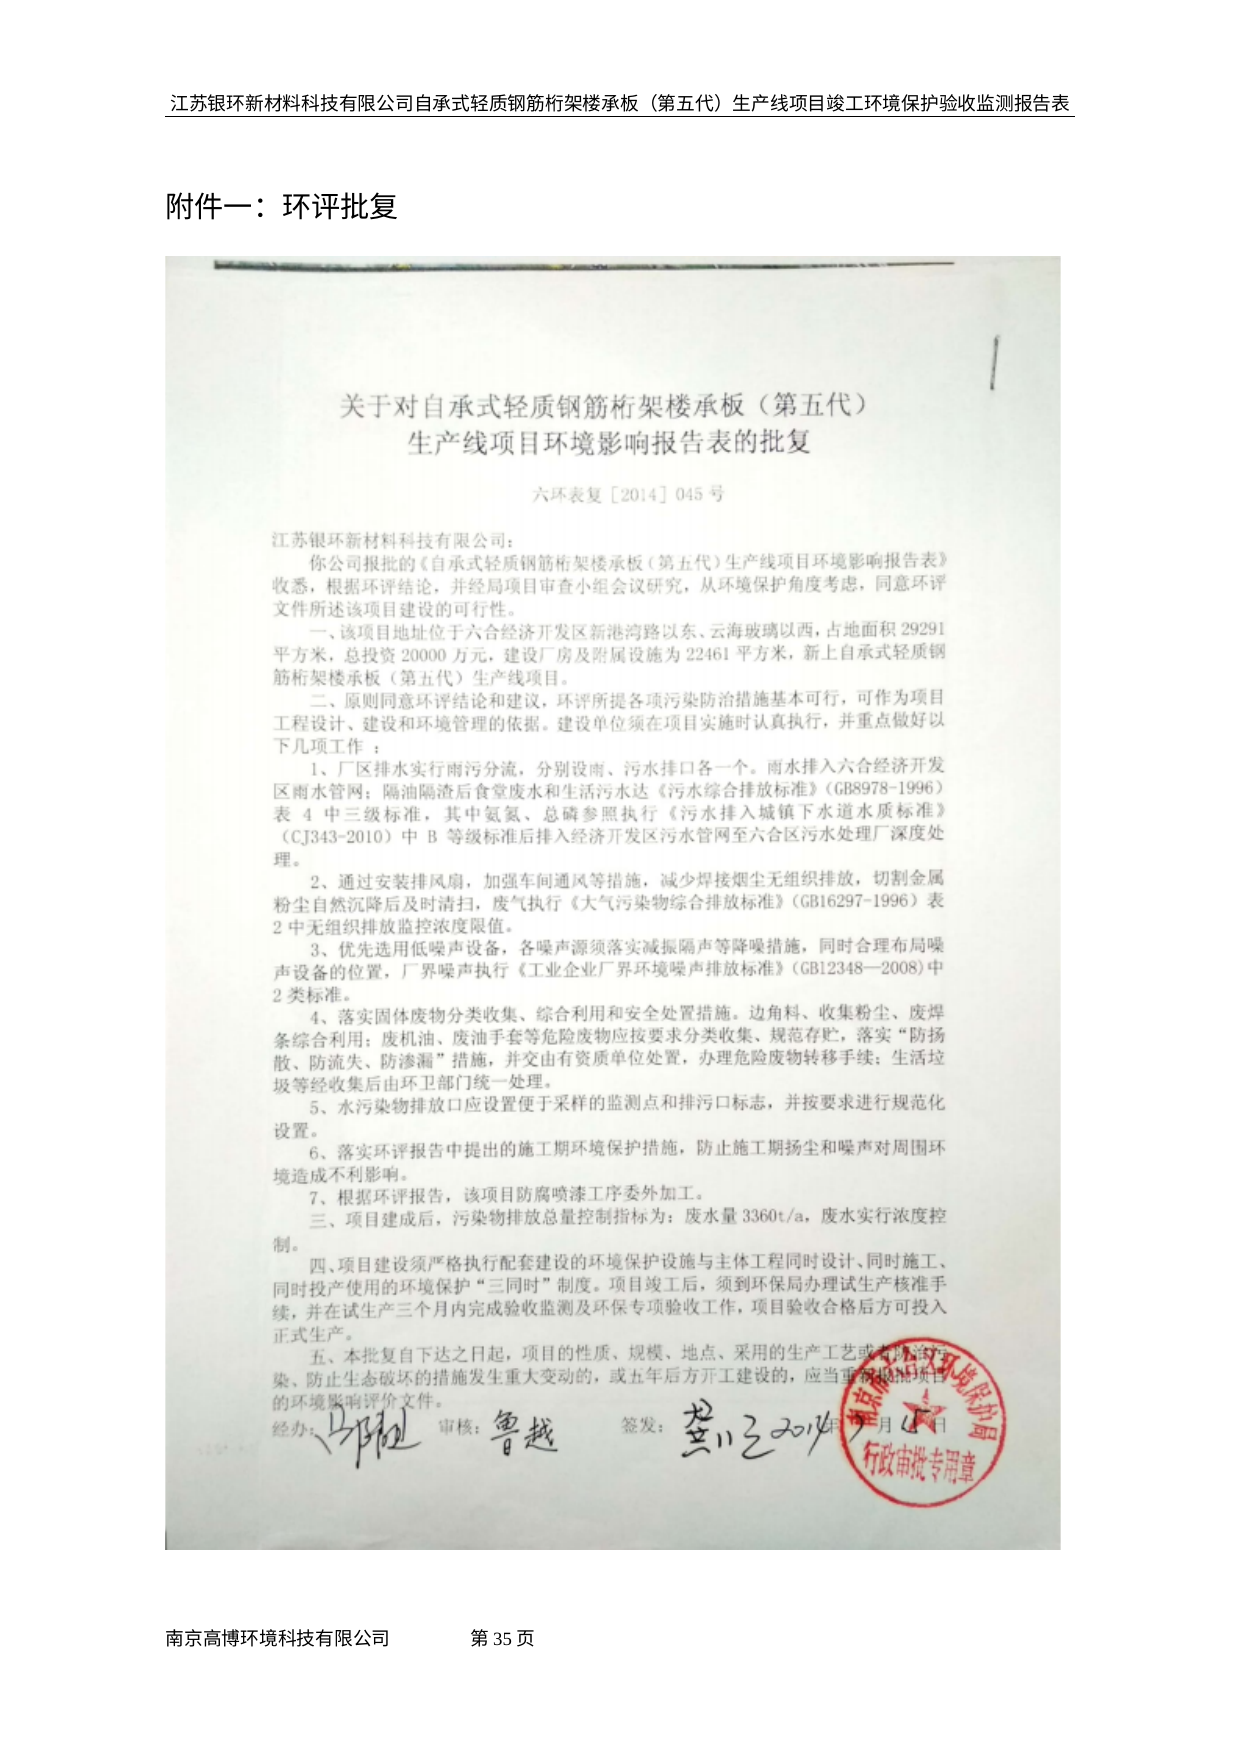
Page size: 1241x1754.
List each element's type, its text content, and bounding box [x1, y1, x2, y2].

text 附件一：环评批复 [165, 183, 1075, 226]
picture [165, 256, 1061, 1550]
